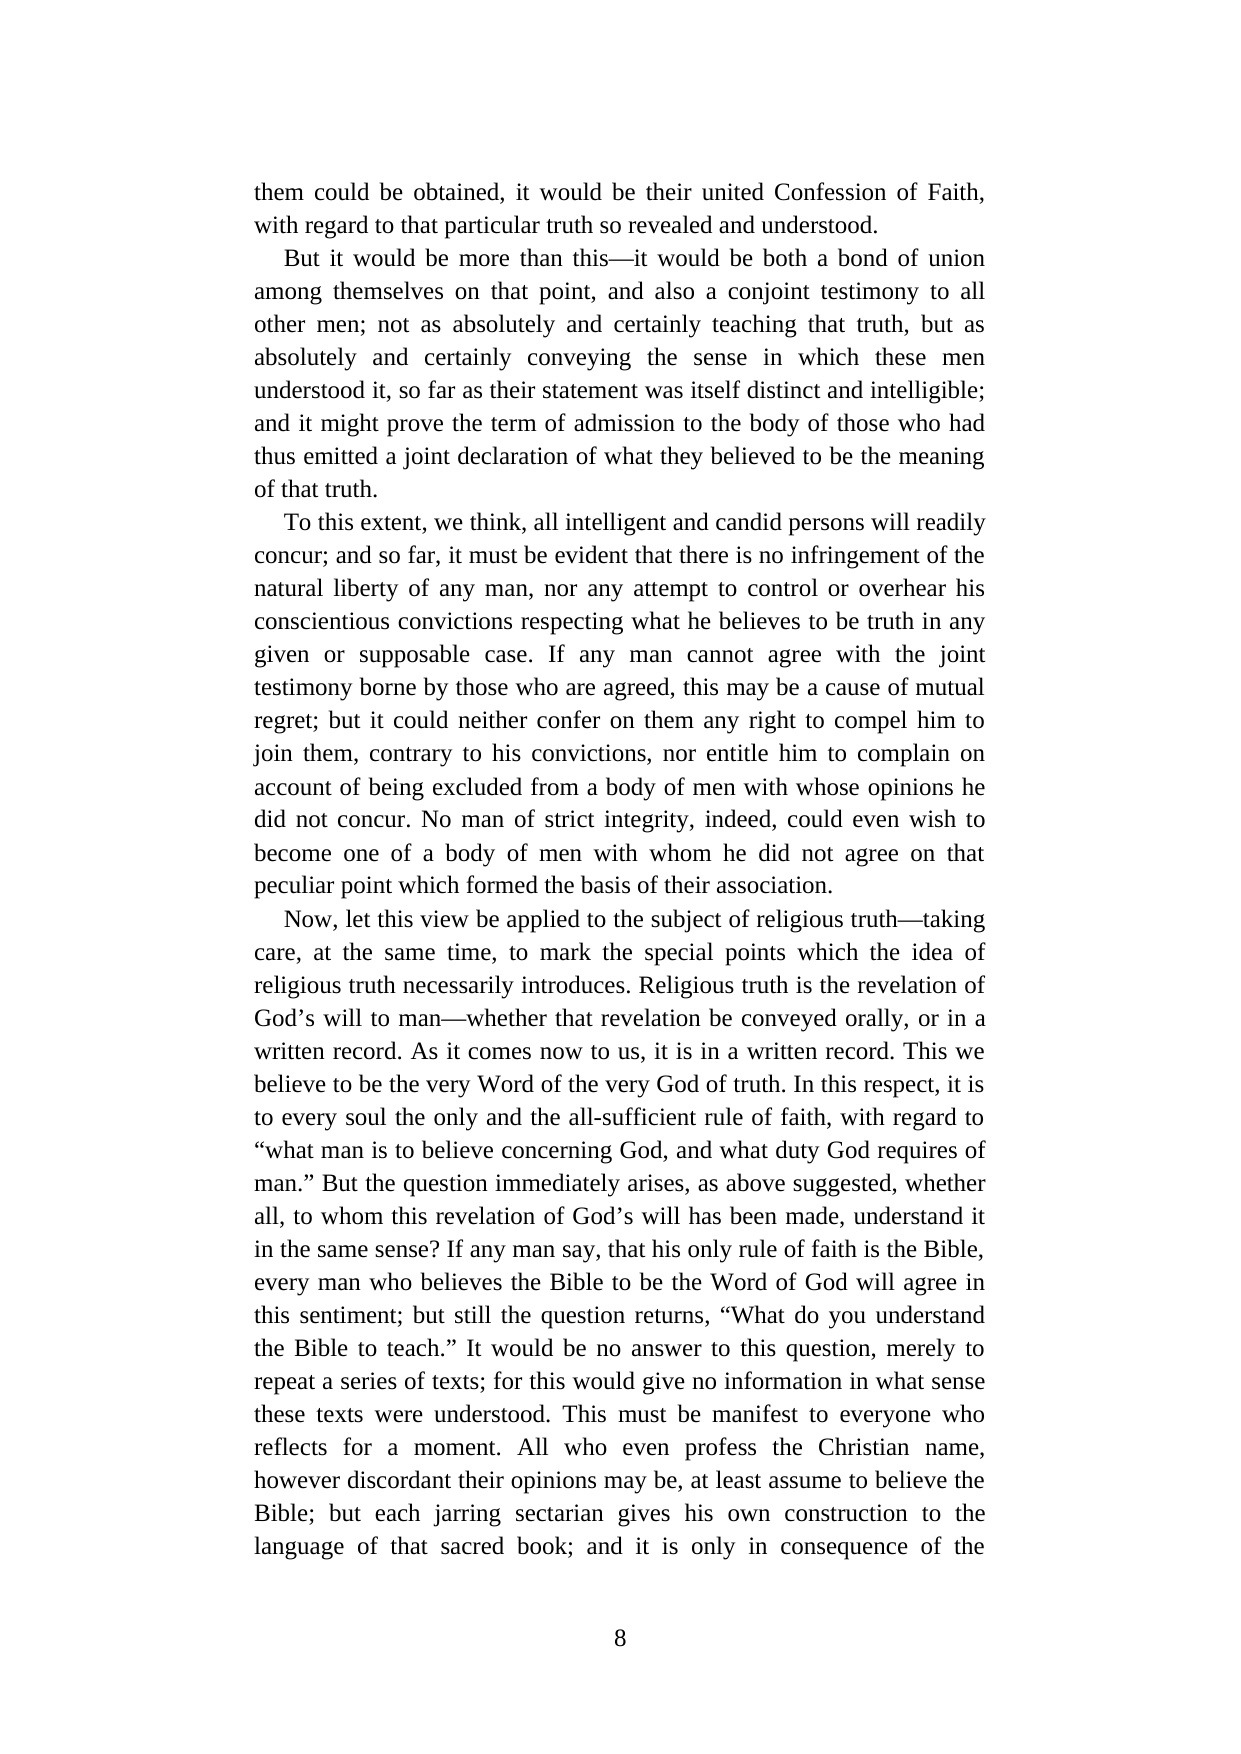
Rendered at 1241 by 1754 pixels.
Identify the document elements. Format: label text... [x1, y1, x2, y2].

text To this extent, we think, all intelligent and candid persons will readily concur; and so far, it must be evident that there is no infringement of the natural liberty of any man, nor any attempt to control or overhear his conscientious convictions respecting what he believes to be truth in any given or supposable case. If any man cannot agree with the joint testimony borne by those who are agreed, this may be a cause of mutual regret; but it could neither confer on them any right to compel him to join them, contrary to his convictions, nor entitle him to complain on account of being excluded from a body of men with whose opinions he did not concur. No man of strict integrity, indeed, could even wish to become one of a body of men with whom he did not agree on that peculiar point which formed the basis of their association. [254, 507, 986, 899]
text But it would be more than this—it would be both a bond of union among themselves on that point, and also a conjoint testimony to all other men; not as absolutely and certainly teaching that truth, but as absolutely and certainly conveying the sense in which these men understood it, so far as their statement was itself distinct and intelligible; and it might prove the term of admission to the body of those who had thus emitted a joint declaration of what they believed to be the meaning of that truth. [254, 243, 986, 503]
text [254, 904, 986, 1560]
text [254, 177, 986, 239]
